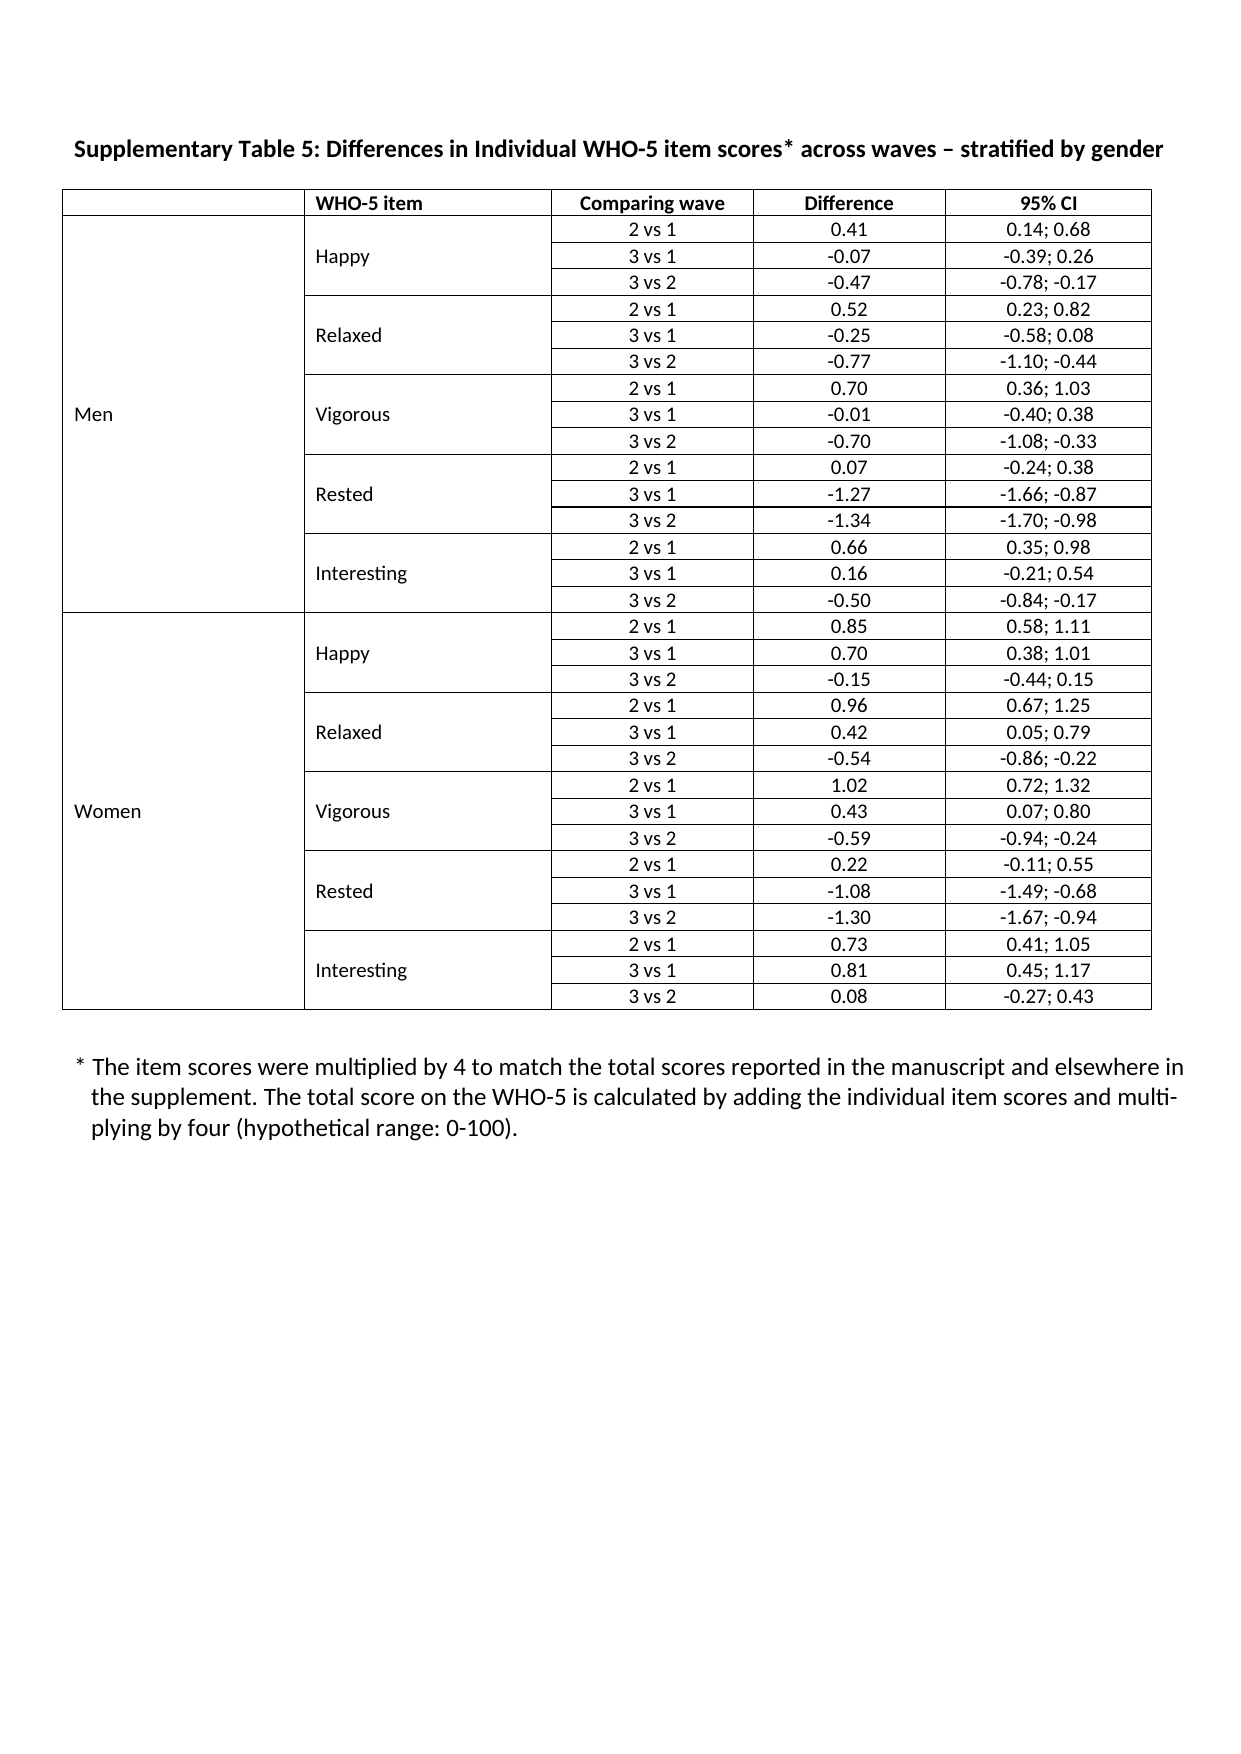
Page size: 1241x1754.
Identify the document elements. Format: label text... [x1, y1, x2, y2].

table_cell 0.73 [754, 931, 945, 956]
table_cell 2 vs 1 [552, 613, 753, 639]
table_cell 0.41 [754, 216, 945, 242]
table_cell -0.39; 0.26 [946, 243, 1151, 268]
table_cell 0.81 [754, 957, 945, 983]
table_cell 3 vs 1 [552, 799, 753, 824]
table_cell 0.43 [754, 799, 945, 824]
table_cell 3 vs 2 [552, 508, 753, 533]
table_cell -0.07 [754, 243, 945, 268]
table_cell 0.23; 0.82 [946, 296, 1151, 321]
table_cell Vigorous [305, 772, 551, 850]
table_cell -0.24; 0.38 [946, 455, 1151, 480]
table_cell -1.30 [754, 904, 945, 930]
table_header Difference [754, 190, 945, 215]
table_cell 2 vs 1 [552, 216, 753, 242]
table_cell 3 vs 1 [552, 243, 753, 268]
table_cell -0.27; 0.43 [946, 984, 1151, 1009]
table_cell Vigorous [305, 375, 551, 453]
table_cell -0.21; 0.54 [946, 560, 1151, 586]
table_cell 3 vs 1 [552, 957, 753, 983]
table_cell -0.54 [754, 746, 945, 771]
table_cell -1.08; -0.33 [946, 428, 1151, 453]
table_cell 3 vs 2 [552, 825, 753, 850]
table_cell 2 vs 1 [552, 851, 753, 877]
table_cell -0.70 [754, 428, 945, 453]
text * The item scores were multiplied by 4 to match the total scores reported in the manuscript and elsewhere in [74, 1051, 1240, 1081]
table_cell -0.25 [754, 322, 945, 348]
table_cell 0.07 [754, 455, 945, 480]
table_cell -1.34 [754, 508, 945, 533]
table_cell -1.10; -0.44 [946, 349, 1151, 374]
table_cell Women [63, 613, 304, 1009]
table_cell -0.78; -0.17 [946, 269, 1151, 295]
table_cell -1.08 [754, 878, 945, 903]
table_cell 0.36; 1.03 [946, 375, 1151, 401]
table_cell 0.22 [754, 851, 945, 877]
table_cell 0.07; 0.80 [946, 799, 1151, 824]
table_cell Rested [305, 851, 551, 930]
table_cell 3 vs 1 [552, 322, 753, 348]
table_cell 0.70 [754, 640, 945, 665]
table_cell 2 vs 1 [552, 931, 753, 956]
table_cell Happy [305, 613, 551, 692]
table_cell Relaxed [305, 296, 551, 374]
table_cell Rested [305, 455, 551, 533]
table_cell 0.16 [754, 560, 945, 586]
table_cell -0.15 [754, 666, 945, 692]
table_header 95% CI [946, 190, 1151, 215]
table_cell -0.44; 0.15 [946, 666, 1151, 692]
table_cell -1.67; -0.94 [946, 904, 1151, 930]
table_cell 3 vs 2 [552, 984, 753, 1009]
table_cell -1.27 [754, 481, 945, 506]
table_cell 0.52 [754, 296, 945, 321]
table_cell -1.49; -0.68 [946, 878, 1151, 903]
table_cell 0.96 [754, 693, 945, 718]
text the supplement. The total score on the WHO-5 is calculated by adding the individual item scores and multi- [74, 1081, 1240, 1112]
table_cell 2 vs 1 [552, 455, 753, 480]
table_cell -0.50 [754, 587, 945, 612]
table_cell Interesting [305, 931, 551, 1009]
table_cell 3 vs 2 [552, 269, 753, 295]
table_cell -1.66; -0.87 [946, 481, 1151, 506]
table_cell Relaxed [305, 693, 551, 771]
table_cell 2 vs 1 [552, 375, 753, 401]
table_cell 3 vs 1 [552, 560, 753, 586]
table_cell Men [63, 216, 304, 612]
table_cell 3 vs 1 [552, 640, 753, 665]
table_cell 0.66 [754, 534, 945, 559]
table_cell 3 vs 1 [552, 878, 753, 903]
table_cell -0.84; -0.17 [946, 587, 1151, 612]
table_cell 0.70 [754, 375, 945, 401]
table_cell 0.05; 0.79 [946, 719, 1151, 744]
table_header WHO-5 item [305, 190, 551, 215]
table_cell -0.94; -0.24 [946, 825, 1151, 850]
table_cell 3 vs 2 [552, 746, 753, 771]
table_cell 3 vs 2 [552, 587, 753, 612]
table_cell 3 vs 2 [552, 904, 753, 930]
table_cell -0.40; 0.38 [946, 402, 1151, 427]
table_cell 0.41; 1.05 [946, 931, 1151, 956]
table_cell 2 vs 1 [552, 772, 753, 797]
table_header Comparing wave [552, 190, 753, 215]
table_cell -0.77 [754, 349, 945, 374]
table_cell 0.45; 1.17 [946, 957, 1151, 983]
table_cell -0.59 [754, 825, 945, 850]
table_cell -0.11; 0.55 [946, 851, 1151, 877]
table_header [63, 190, 304, 215]
table_cell 0.72; 1.32 [946, 772, 1151, 797]
table_cell 2 vs 1 [552, 534, 753, 559]
table_cell 0.14; 0.68 [946, 216, 1151, 242]
table_cell 3 vs 1 [552, 402, 753, 427]
table_cell 3 vs 1 [552, 719, 753, 744]
table_cell -0.47 [754, 269, 945, 295]
table_cell 2 vs 1 [552, 693, 753, 718]
table_cell 0.38; 1.01 [946, 640, 1151, 665]
table_cell 3 vs 2 [552, 349, 753, 374]
table_cell 0.35; 0.98 [946, 534, 1151, 559]
table_cell 0.42 [754, 719, 945, 744]
table_cell 0.67; 1.25 [946, 693, 1151, 718]
table_cell 0.08 [754, 984, 945, 1009]
table_cell 0.85 [754, 613, 945, 639]
table_cell -1.70; -0.98 [946, 508, 1151, 533]
table_cell -0.01 [754, 402, 945, 427]
table_cell 2 vs 1 [552, 296, 753, 321]
text Supplementary Table 5: Differences in Individual WHO-5 item scores* across waves – stratified by gender [74, 133, 1240, 163]
table_cell -0.58; 0.08 [946, 322, 1151, 348]
table_cell Interesting [305, 534, 551, 612]
table_cell 3 vs 2 [552, 428, 753, 453]
table_cell 1.02 [754, 772, 945, 797]
text plying by four (hypothetical range: 0-100). [74, 1112, 1240, 1142]
table_cell 0.58; 1.11 [946, 613, 1151, 639]
table_cell 3 vs 2 [552, 666, 753, 692]
table_cell 3 vs 1 [552, 481, 753, 506]
table_cell Happy [305, 216, 551, 295]
table_cell -0.86; -0.22 [946, 746, 1151, 771]
